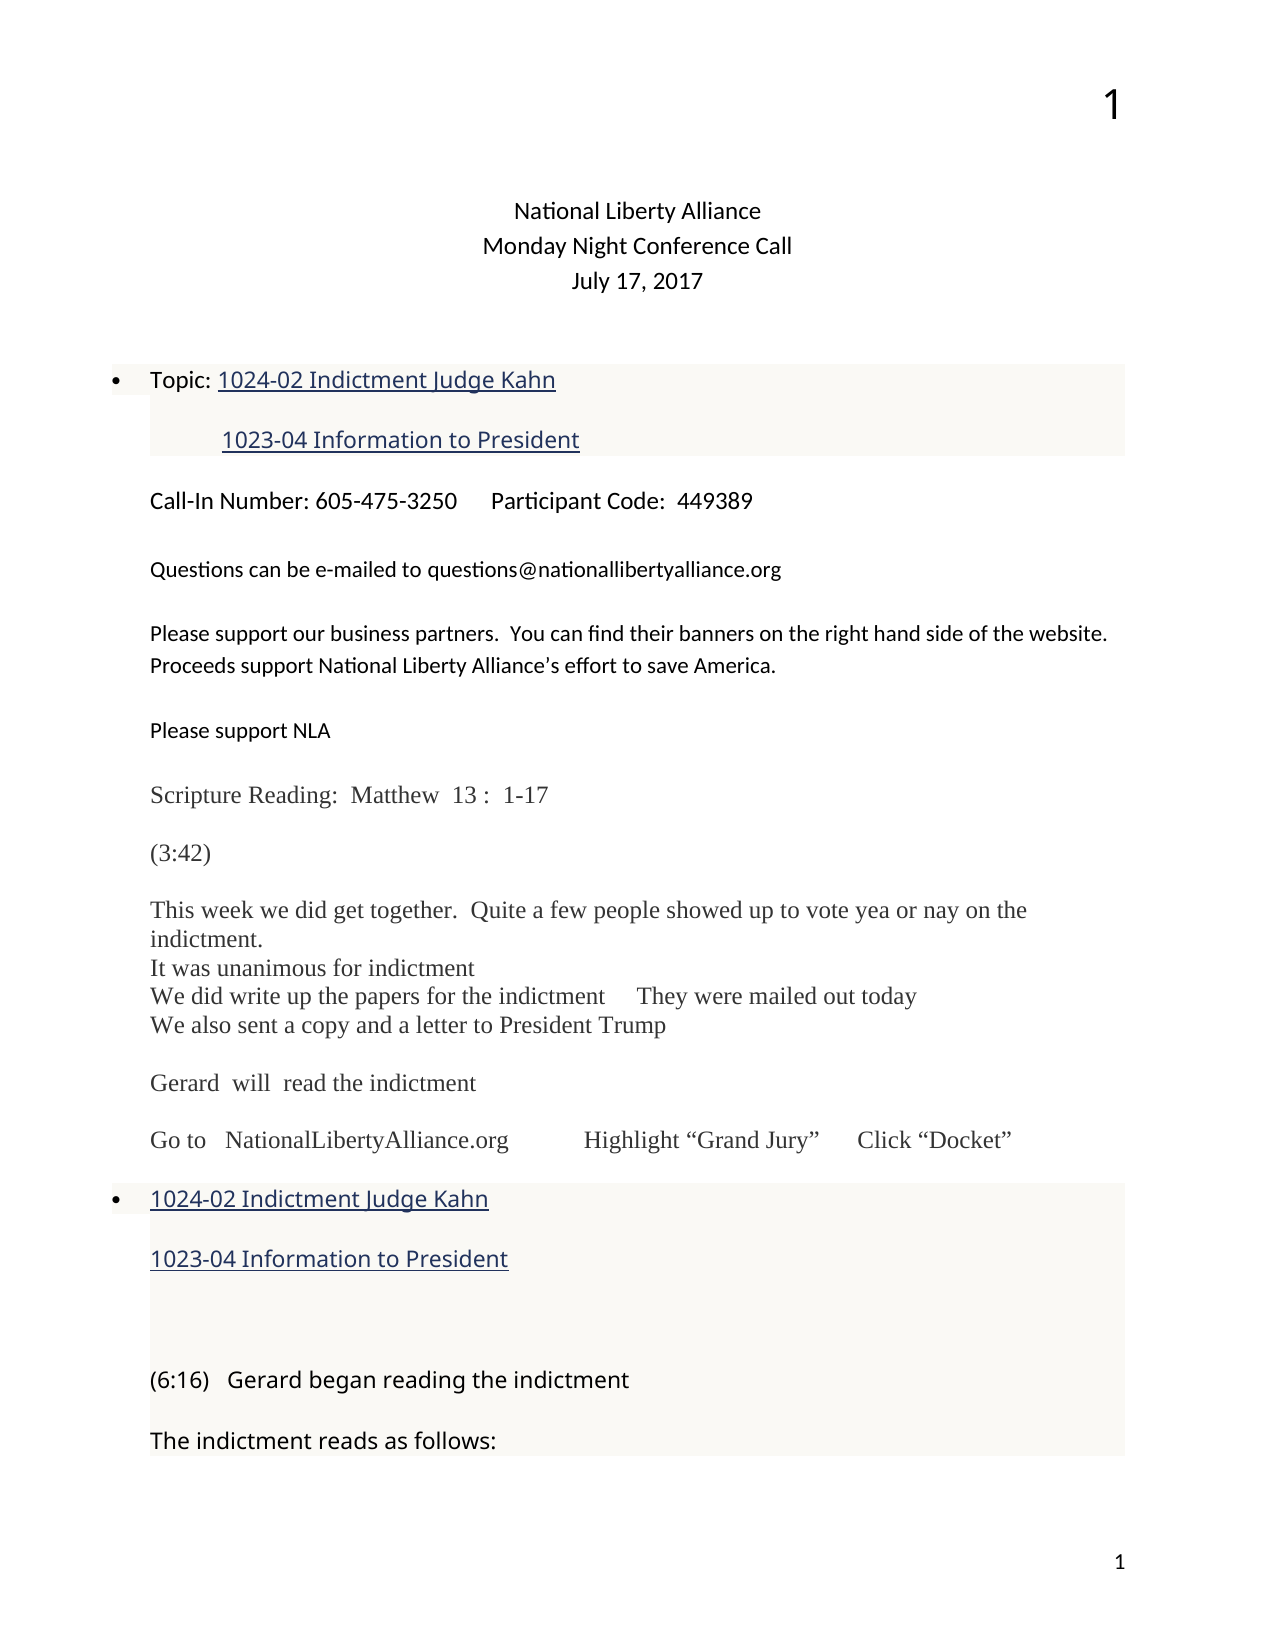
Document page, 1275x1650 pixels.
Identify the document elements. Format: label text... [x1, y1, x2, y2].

text We did write up the papers for the indictment They were mailed out today [150, 981, 1125, 1010]
text 1023-04 Information to President [150, 1243, 1125, 1275]
text (6:16) Gerard began reading the indictment [150, 1364, 1125, 1396]
text Call-In Number: 605-475-3250 Participant Code: 449389 [150, 485, 1125, 515]
text We also sent a copy and a letter to President Trump [150, 1010, 1125, 1039]
text Questions can be e-mailed to questions@nationallibertyalliance.org [150, 555, 1125, 583]
text This week we did get together. Quite a few people showed up to vote yea or nay on the indictment. [150, 895, 1125, 953]
text The indictment reads as follows: [150, 1425, 1125, 1456]
text July 17, 2017 [150, 265, 1125, 295]
text Gerard will read the indictment [150, 1068, 1125, 1096]
text Scripture Reading: Matthew 13 : 1-17 [150, 780, 1125, 809]
list Topic: 1024-02 Indictment Judge Kahn [112, 364, 1125, 395]
text Monday Night Conference Call [150, 230, 1125, 260]
text National Liberty Alliance [150, 195, 1125, 225]
text Please support NLA [150, 716, 1125, 744]
text It was unanimous for indictment [150, 953, 1125, 981]
text (3:42) [150, 838, 1125, 866]
text 1023-04 Information to President [150, 424, 1125, 456]
text Please support our business partners. You can find their banners on the right hand side of the website. Proceeds support National Liberty Alliance’s effort to save America. [150, 619, 1125, 679]
text Go to NationalLibertyAlliance.org Highlight “Grand Jury” Click “Docket” [150, 1125, 1125, 1154]
list 1024-02 Indictment Judge Kahn [112, 1183, 1125, 1214]
